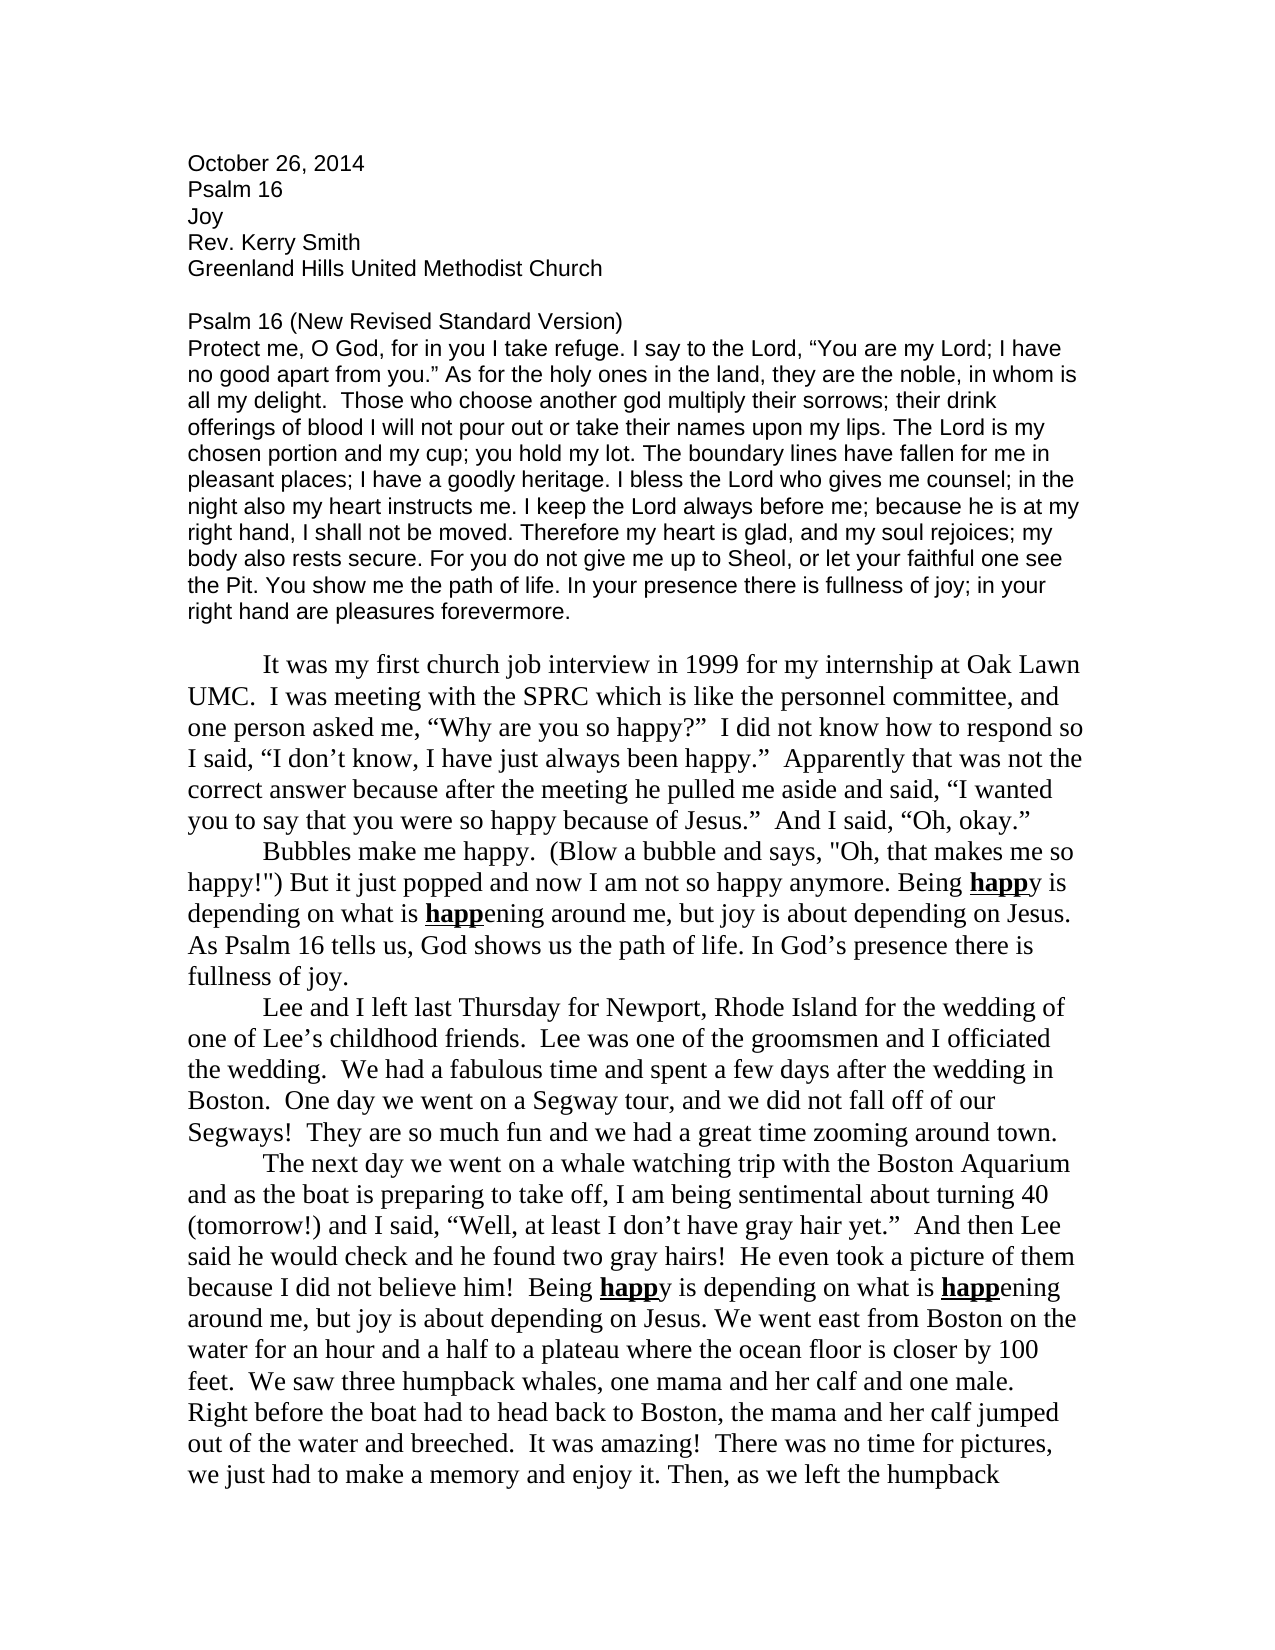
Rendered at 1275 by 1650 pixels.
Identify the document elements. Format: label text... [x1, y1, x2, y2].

text Rev. Kerry Smith [187, 229, 1087, 255]
text Psalm 16 (New Revised Standard Version) [187, 308, 1087, 334]
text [187, 1147, 1087, 1489]
text Joy [187, 203, 1087, 229]
text It was my first church job interview in 1999 for my internship at Oak Lawn UMC. I was meeting with the SPRC which is like the personnel committee, and one person asked me, “Why are you so happy?” I did not know how to respond so I said, “I don’t know, I have just always been happy.” Apparently that was not the correct answer because after the meeting he pulled me aside and said, “I wanted you to say that you were so happy because of Jesus.” And I said, “Oh, okay.” [187, 648, 1087, 835]
text Protect me, O God, for in you I take refuge. I say to the Lord, “You are my Lord; I have no good apart from you.” As for the holy ones in the land, they are the noble, in whom is all my delight. Those who choose another god multiply their sorrows; their drink offerings of blood I will not pour out or take their names upon my lips. The Lord is my chosen portion and my cup; you hold my lot. The boundary lines have fallen for me in pleasant places; I have a goodly heritage. I bless the Lord who gives me counsel; in the night also my heart instructs me. I keep the Lord always before me; because he is at my right hand, I shall not be moved. Therefore my heart is glad, and my soul rejoices; my body also rests secure. For you do not give me up to Sheol, or let your faithful one see the Pit. You show me the path of life. In your presence there is fullness of joy; in your right hand are pleasures forevermore. [187, 334, 1087, 624]
text Greenland Hills United Methodist Church [187, 255, 1087, 282]
text Bubbles make me happy. (Blow a bubble and says, "Oh, that makes me so happy!") But it just popped and now I am not so happy anymore. Being happy is depending on what is happening around me, but joy is about depending on Jesus. As Psalm 16 tells us, God shows us the path of life. In God’s presence there is fullness of joy. [187, 835, 1087, 991]
text Psalm 16 [187, 176, 1087, 203]
text Lee and I left last Thursday for Newport, Rhode Island for the wedding of one of Lee’s childhood friends. Lee was one of the groomsmen and I officiated the wedding. We had a fabulous time and spent a few days after the wedding in Boston. One day we went on a Segway tour, and we did not fall off of our Segways! They are so much fun and we had a great time zooming around town. [187, 991, 1087, 1147]
text October 26, 2014 [187, 150, 1087, 176]
